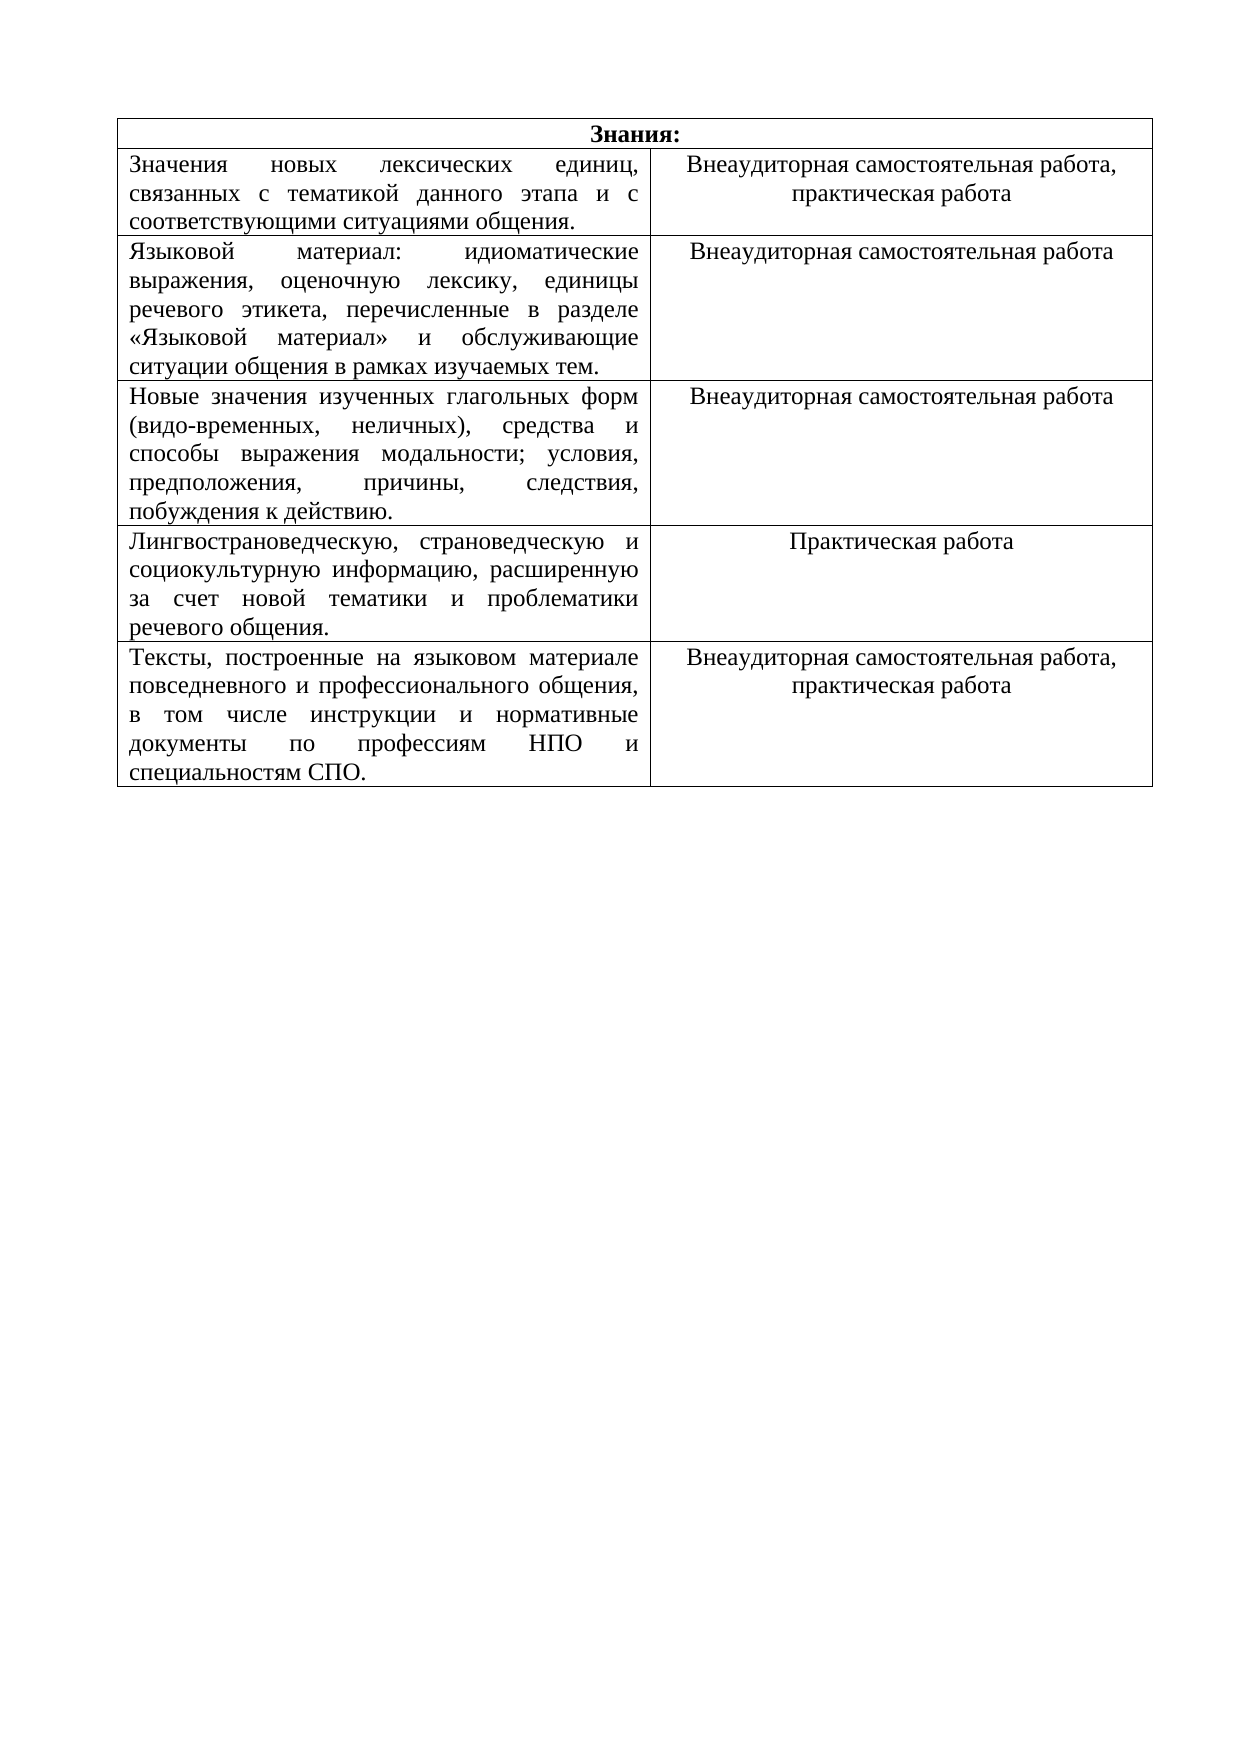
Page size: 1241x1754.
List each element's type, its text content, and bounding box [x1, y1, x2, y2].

table_cell Значения новых лексических единиц, связанных с тематикой данного этапа и с соответствующими ситуациями общения. [118, 149, 650, 235]
table_cell Внеаудиторная самостоятельная работа, практическая работа [651, 149, 1152, 235]
table_cell Внеаудиторная самостоятельная работа [651, 381, 1152, 525]
table_cell Языковой материал: идиоматические выражения, оценочную лексику, единицы речевого этикета, перечисленные в разделе «Языковой материал» и обслуживающие ситуации общения в рамках изучаемых тем. [118, 236, 650, 380]
table_cell Знания: [118, 119, 1152, 148]
table_cell Внеаудиторная самостоятельная работа [651, 236, 1152, 380]
table_cell Лингвострановедческую, страноведческую и социокультурную информацию, расширенную за счет новой тематики и проблематики речевого общения. [118, 526, 650, 641]
table_cell Практическая работа [651, 526, 1152, 641]
table_cell Тексты, построенные на языковом материале повседневного и профессионального общения, в том числе инструкции и нормативные документы по профессиям НПО и специальностям СПО. [118, 642, 650, 786]
table_cell Внеаудиторная самостоятельная работа, практическая работа [651, 642, 1152, 786]
table_cell Новые значения изученных глагольных форм (видо-временных, неличных), средства и способы выражения модальности; условия, предположения, причины, следствия, побуждения к действию. [118, 381, 650, 525]
